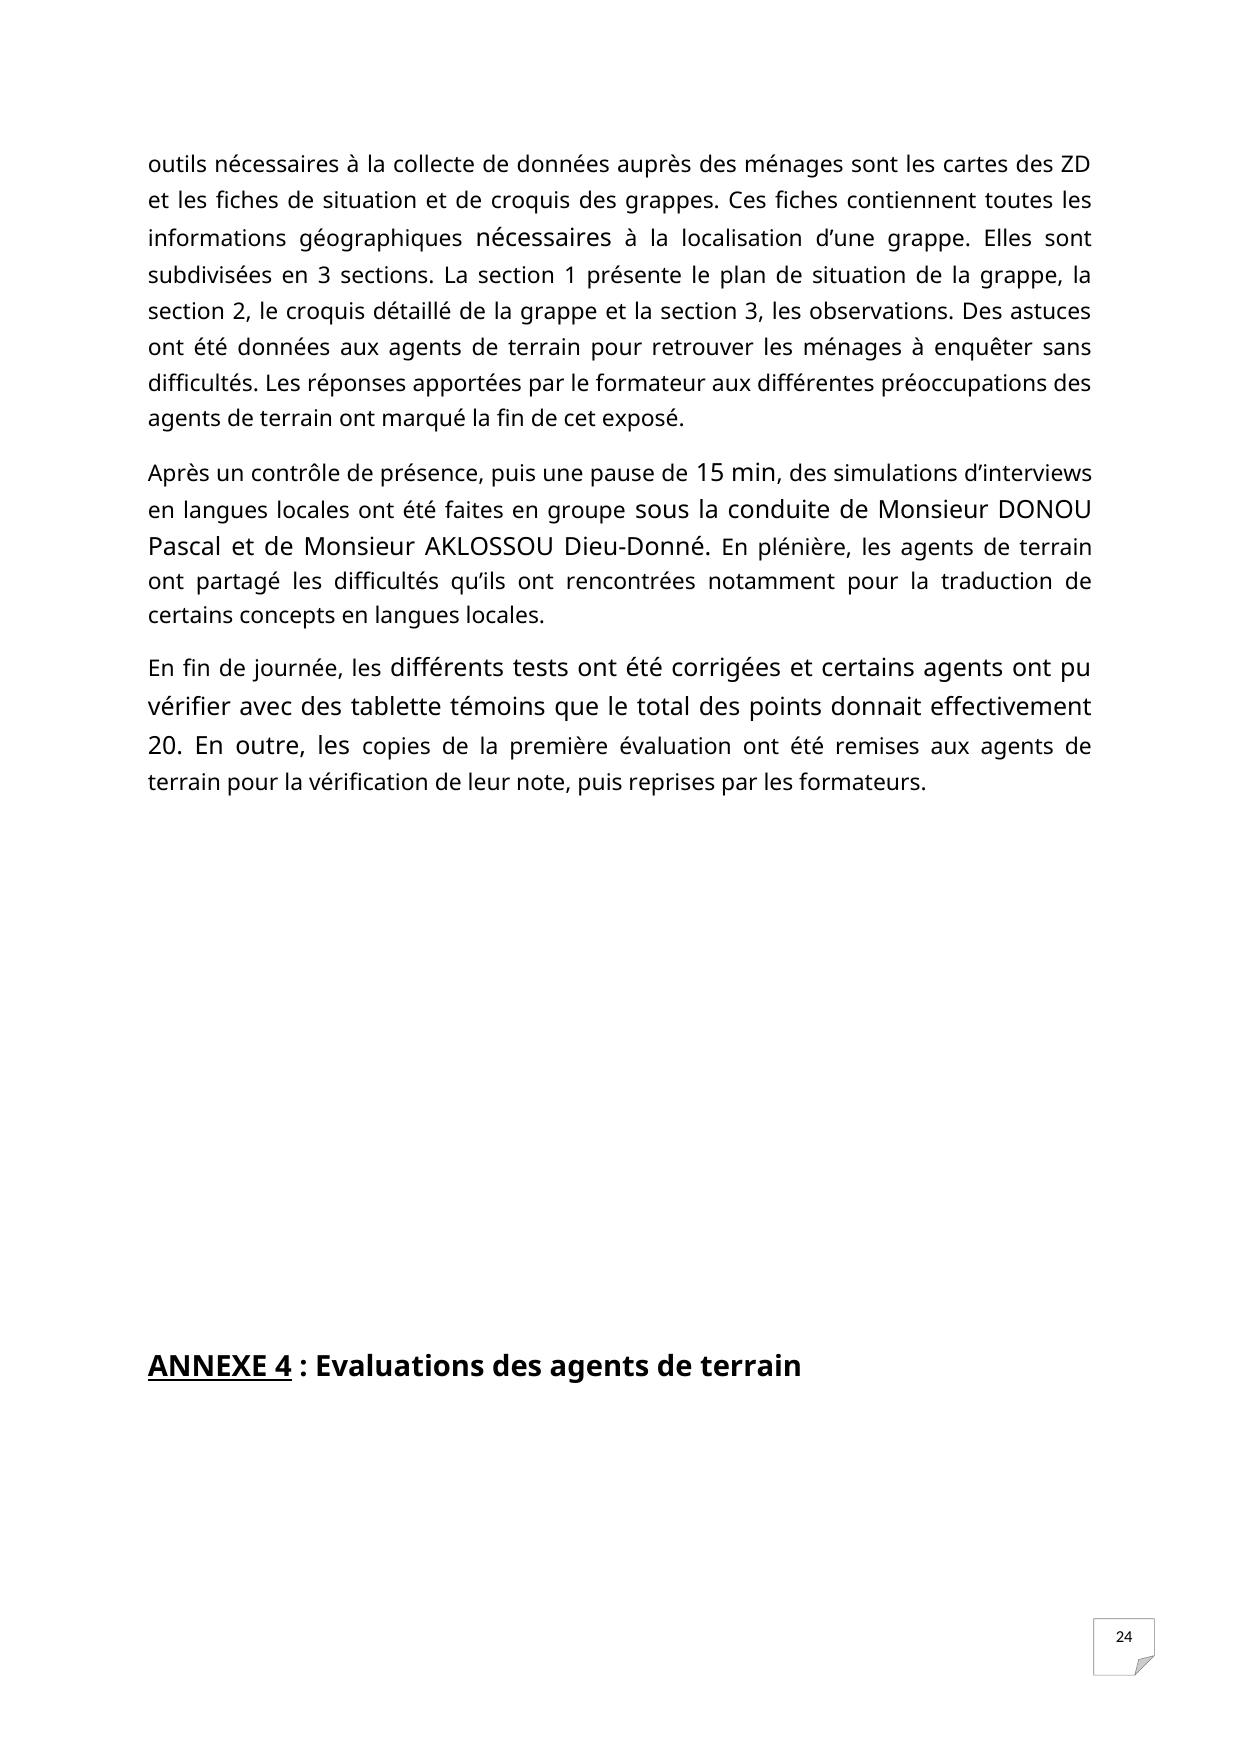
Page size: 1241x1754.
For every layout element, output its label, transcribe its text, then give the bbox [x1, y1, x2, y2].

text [148, 148, 1093, 434]
text ANNEXE 4 : Evaluations des agents de terrain [148, 1345, 1093, 1385]
text Après un contrôle de présence, puis une pause de 15 min, des simulations d’interviews en langues locales ont été faites en groupe sous la conduite de Monsieur DONOU Pascal et de Monsieur AKLOSSOU Dieu-Donné. En plénière, les agents de terrain ont partagé les difficultés qu’ils ont rencontrées notamment pour la traduction de certains concepts en langues locales. [148, 455, 1093, 630]
text En fin de journée, les différents tests ont été corrigées et certains agents ont pu vérifier avec des tablette témoins que le total des points donnait effectivement 20. En outre, les copies de la première évaluation ont été remises aux agents de terrain pour la vérification de leur note, puis reprises par les formateurs. [148, 649, 1093, 798]
